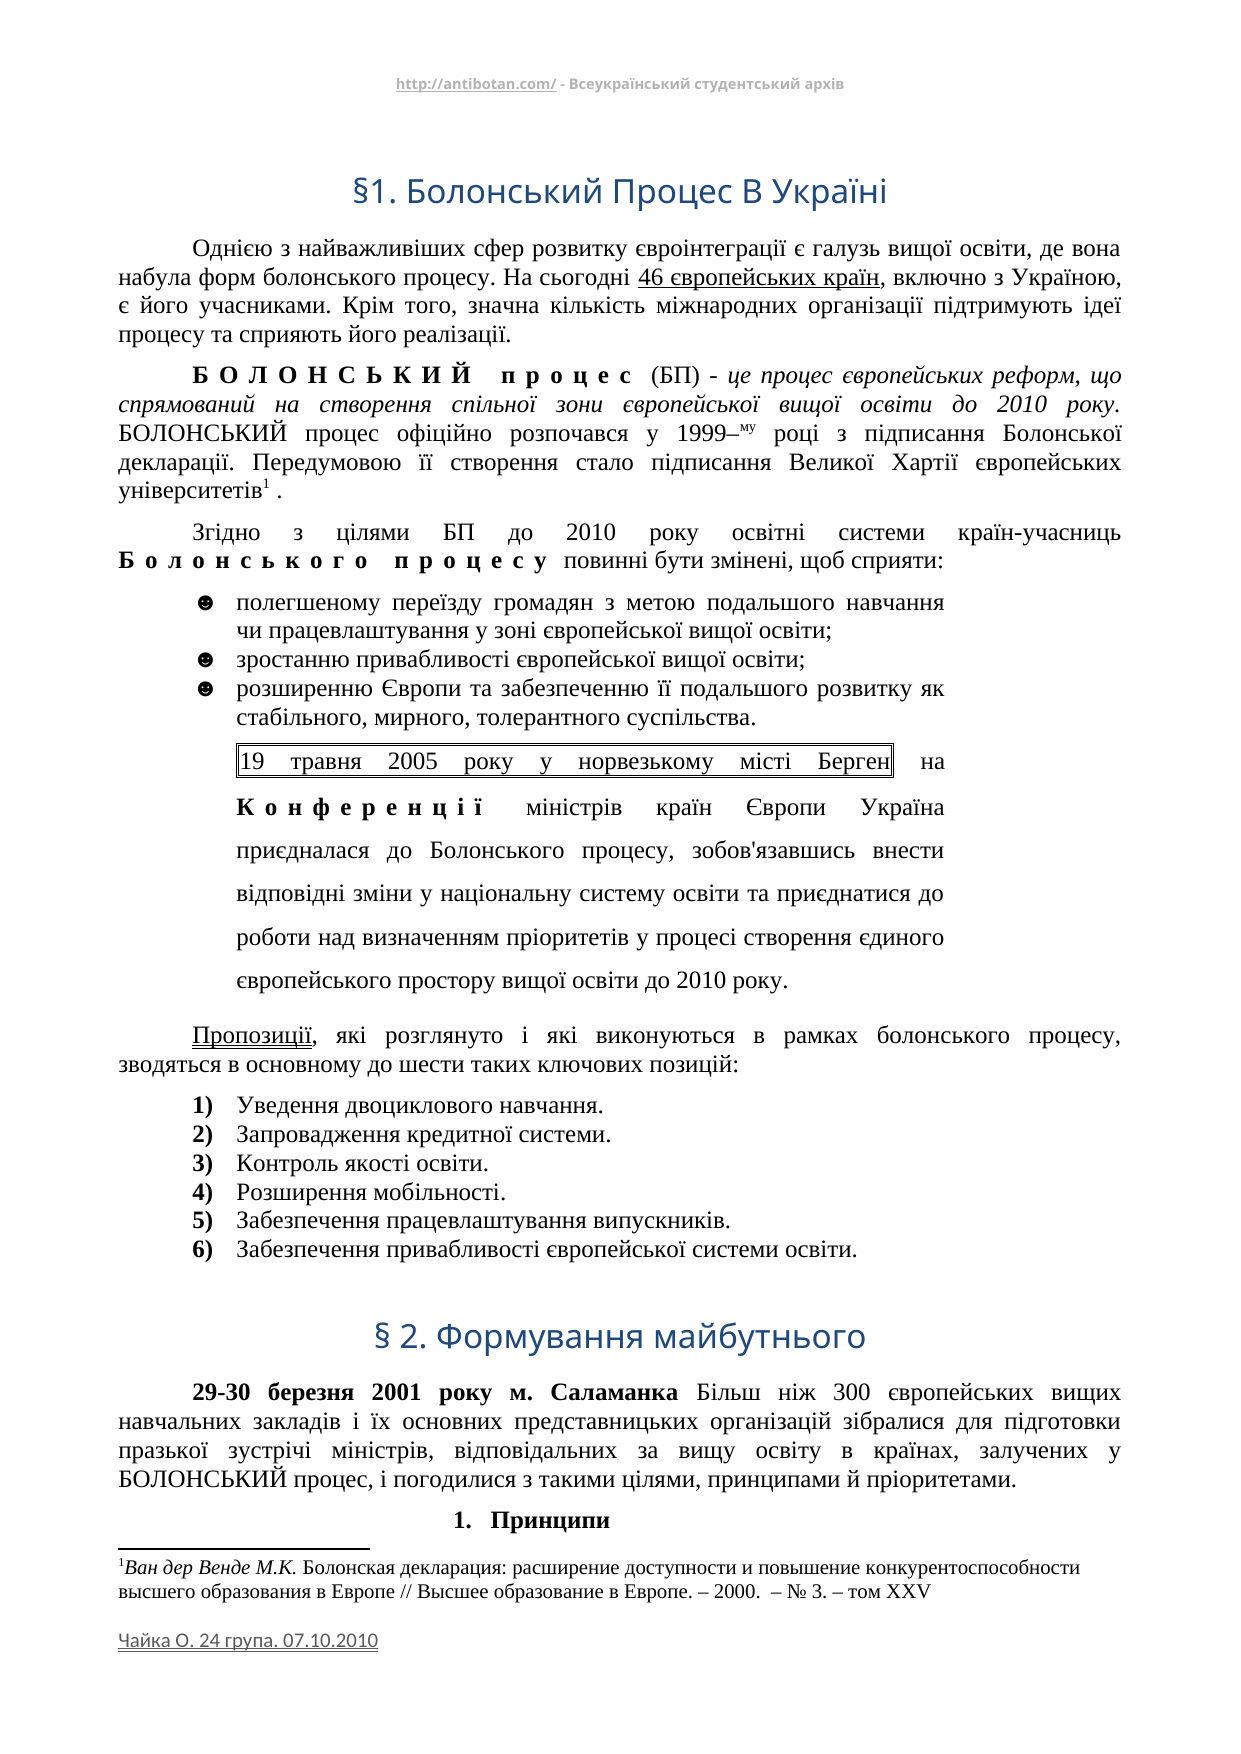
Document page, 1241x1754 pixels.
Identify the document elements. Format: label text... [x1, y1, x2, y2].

text Пропозиції, які розглянуто і які виконуються в рамках болонського процесу, зводяться в основному до шести таких ключових позицій: [118, 1020, 1122, 1078]
list розширенню Європи та забезпеченню її подальшого розвитку як стабільного, мирного, толерантного суспільства. [192, 673, 945, 730]
list Розширення мобільності. [192, 1177, 945, 1205]
list Принципи [118, 1505, 945, 1534]
subtitle §1. Болонський Процес В Україні [118, 168, 1122, 213]
list Запровадження кредитної системи. [192, 1119, 945, 1148]
list полегшеному переїзду громадян з метою подальшого навчання чи працевлаштування у зоні європейської вищої освіти; [192, 587, 945, 644]
text 19 травня 2005 року у норвезькому місті Берген на Конференції міністрів країн Європи Україна приєдналася до Болонського процесу, зобов'язавшись внести відповідні зміни у національну систему освіти та приєднатися до роботи над визначенням пріоритетів у процесі створення єдиного європейського простору вищої освіти до 2010 року. [236, 743, 945, 993]
text Згідно з цілями БП до 2010 року освітні системи країн-учасниць Болонського процесу повинні бути змінені, щоб сприяти: [118, 517, 1122, 574]
list зростанню привабливості європейської вищої освіти; [192, 644, 945, 673]
list Контроль якості освіти. [192, 1148, 945, 1177]
text 29-30 березня 2001 року м. Саламанка Більш ніж 300 європейських вищих навчальних закладів і їх основних представницьких організацій зібралися для підготовки празької зустрічі міністрів, відповідальних за вищу освіту в країнах, залучених у БОЛОНСЬКИЙ процес, і погодилися з такими цілями, принципами й пріоритетами. [118, 1377, 1122, 1492]
text Однією з найважливіших сфер розвитку євроінтеграції є галузь вищої освіти, де вона набула форм болонського процесу. На сьогодні 46 європейських країн, включно з Україною, є його учасниками. Крім того, значна кількість міжнародних організації підтримують ідеї процесу та сприяють його реалізації. [118, 233, 1122, 348]
text БОЛОНСЬКИЙ процес (БП) - це процес європейських реформ, що спрямований на створення спільної зони європейської вищої освіти до 2010 року. БОЛОНСЬКИЙ процес офіційно розпочався у 1999–му році з підписання Болонської декларації. Передумовою її створення стало підписання Великої Хартії європейських університетів . [118, 360, 1122, 504]
list Забезпечення привабливості європейської системи освіти. [192, 1234, 945, 1263]
list Забезпечення працевлаштування випускників. [192, 1205, 945, 1234]
list Уведення двоциклового навчання. [192, 1090, 945, 1119]
subtitle § 2. Формування майбутнього [118, 1313, 1122, 1358]
